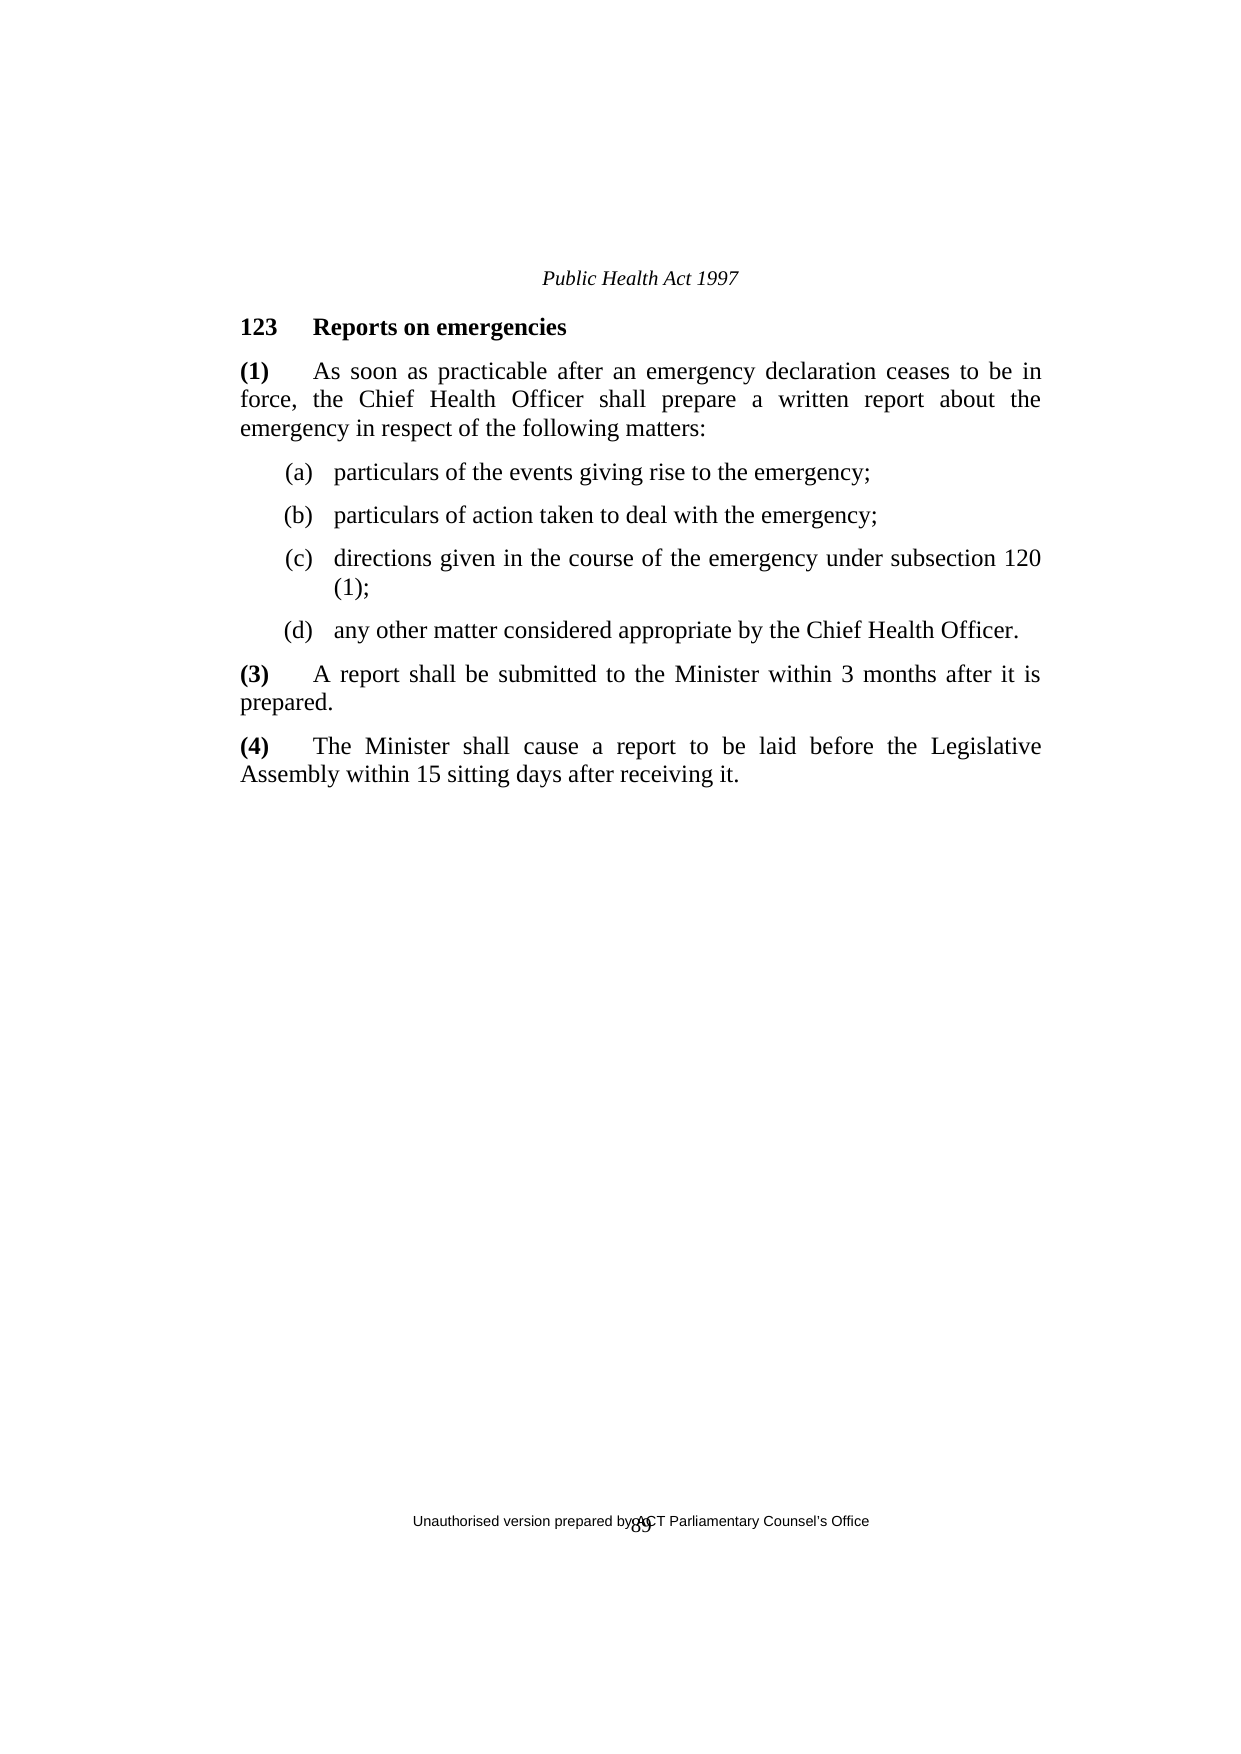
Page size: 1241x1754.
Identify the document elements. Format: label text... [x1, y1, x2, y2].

text (b) particulars of action taken to deal with the emergency; [240, 500, 1042, 529]
text (c) directions given in the course of the emergency under subsection 120 (1); [240, 543, 1042, 601]
text (1) As soon as practicable after an emergency declaration ceases to be in force, the Chief Health Officer shall prepare a written report about the emergency in respect of the following matters: [240, 356, 1042, 442]
text (d) any other matter considered appropriate by the Chief Health Officer. [240, 615, 1042, 644]
text (4) The Minister shall cause a report to be laid before the Legislative Assembly within 15 sitting days after receiving it. [240, 731, 1042, 788]
text (3) A report shall be submitted to the Minister within 3 months after it is prepared. [240, 659, 1042, 716]
text (a) particulars of the events giving rise to the emergency; [240, 457, 1042, 485]
text 123 Reports on emergencies [240, 312, 1042, 341]
